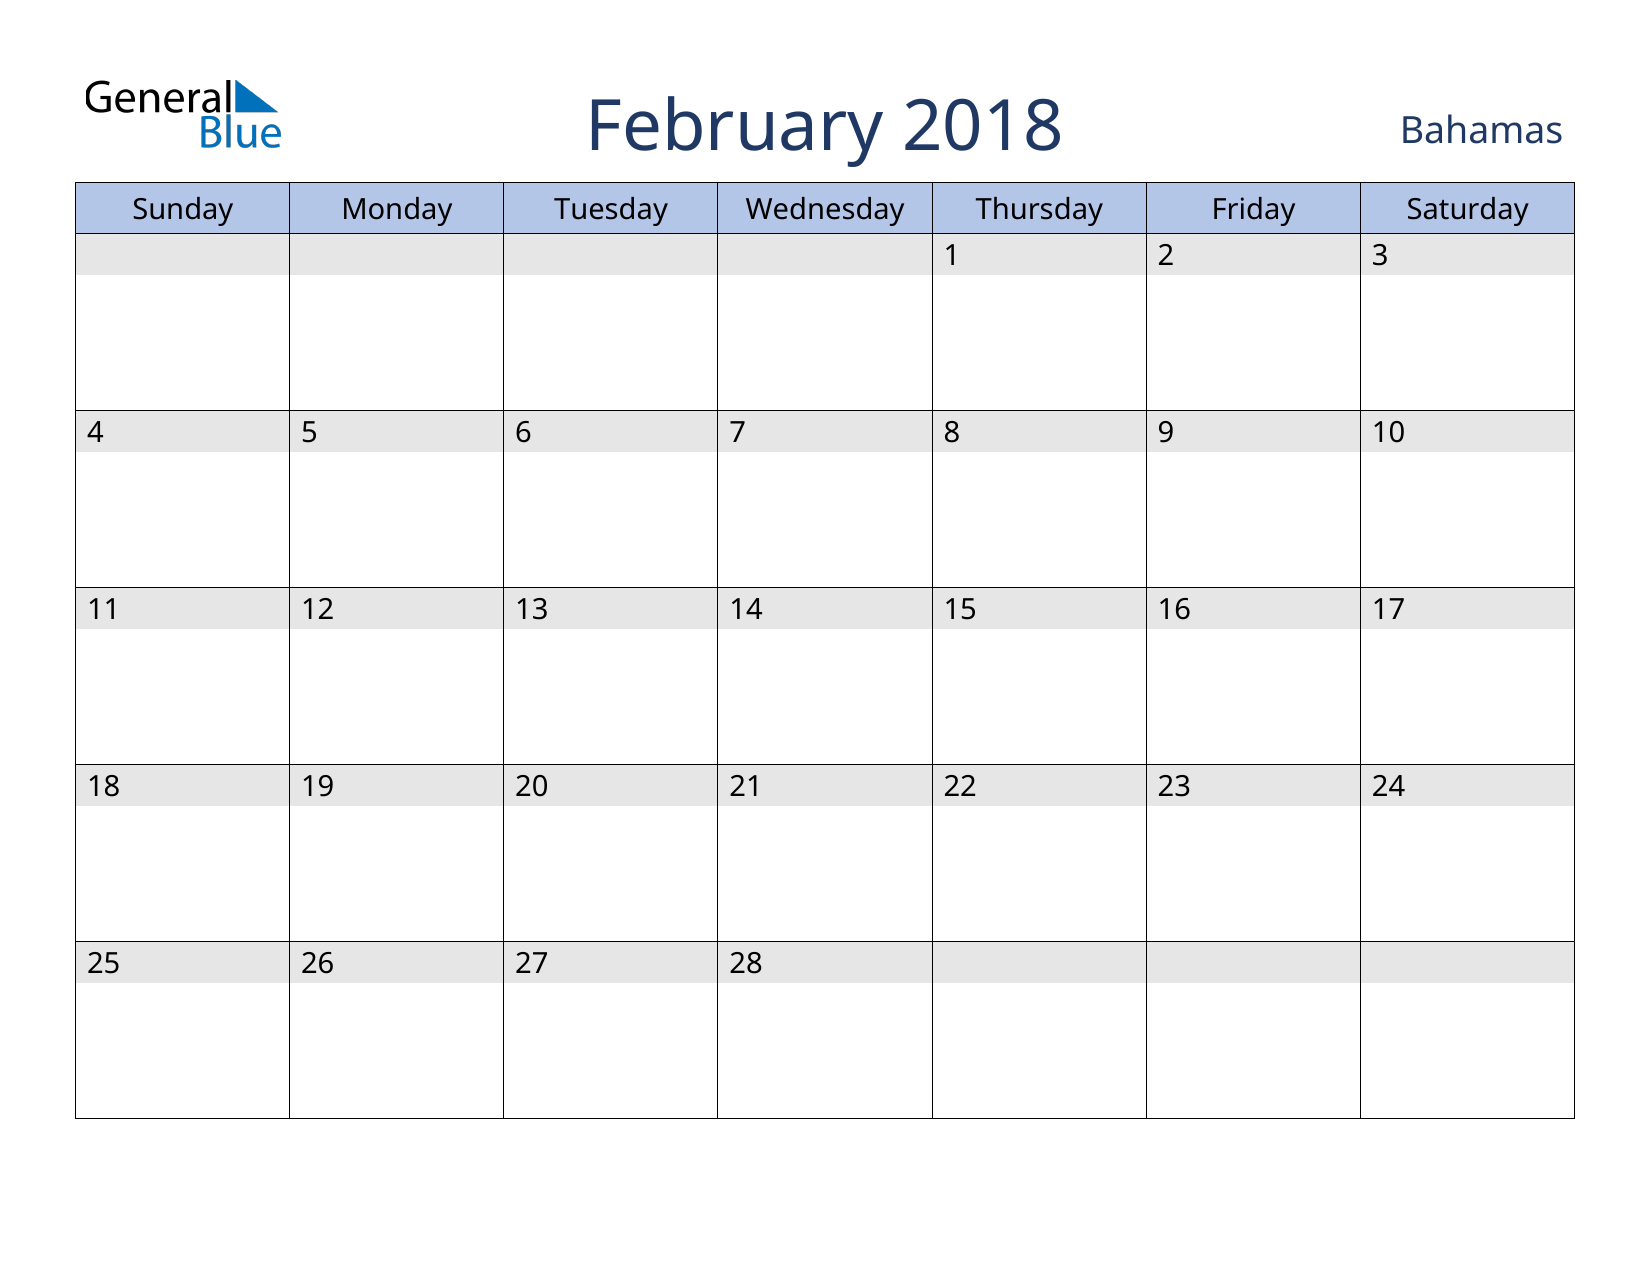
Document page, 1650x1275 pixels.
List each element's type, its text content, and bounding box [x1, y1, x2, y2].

table_cell 2 [1147, 234, 1360, 275]
table_cell [933, 806, 1146, 941]
table_cell Monday [290, 183, 503, 233]
table_cell [1361, 983, 1574, 1118]
table_cell 23 [1147, 765, 1360, 806]
table_cell 26 [290, 942, 503, 983]
table_cell 27 [504, 942, 717, 983]
table_cell [933, 983, 1146, 1118]
table_cell [76, 806, 289, 941]
table_cell [1147, 806, 1360, 941]
table_cell [1361, 629, 1574, 764]
table_cell [718, 275, 932, 410]
table_cell 19 [290, 765, 503, 806]
table_cell [718, 806, 932, 941]
table_cell 10 [1361, 411, 1574, 452]
table_cell 16 [1147, 588, 1360, 629]
table_cell [76, 983, 289, 1118]
table_cell [76, 234, 289, 275]
table_cell Wednesday [718, 183, 932, 233]
table_cell [504, 983, 717, 1118]
table_cell [290, 983, 503, 1118]
picture [86, 80, 281, 148]
table_cell [76, 629, 289, 764]
table_cell Friday [1147, 183, 1360, 233]
table_cell 4 [76, 411, 289, 452]
table_cell [933, 629, 1146, 764]
table_cell [290, 452, 503, 587]
table_cell 17 [1361, 588, 1574, 629]
table_cell 22 [933, 765, 1146, 806]
table_cell [290, 806, 503, 941]
table_cell [1361, 806, 1574, 941]
table_cell 15 [933, 588, 1146, 629]
table_cell [1147, 983, 1360, 1118]
table_cell [718, 629, 932, 764]
table_cell [1147, 275, 1360, 410]
table_cell [76, 275, 289, 410]
table_cell 20 [504, 765, 717, 806]
table_header [76, 75, 503, 182]
table_cell 5 [290, 411, 503, 452]
table_cell 7 [718, 411, 932, 452]
table_cell 18 [76, 765, 289, 806]
table_cell 25 [76, 942, 289, 983]
table_cell 11 [76, 588, 289, 629]
table_cell [504, 806, 717, 941]
table_header February 2018 [504, 75, 1146, 182]
table_cell [1361, 452, 1574, 587]
table_cell [1147, 942, 1360, 983]
table_cell [504, 629, 717, 764]
table_cell 8 [933, 411, 1146, 452]
table_cell 13 [504, 588, 717, 629]
table_cell [933, 275, 1146, 410]
table_cell 14 [718, 588, 932, 629]
table_header Bahamas [1146, 75, 1574, 182]
table_cell [76, 452, 289, 587]
table_cell Sunday [76, 183, 289, 233]
table_cell 1 [933, 234, 1146, 275]
table_cell [504, 452, 717, 587]
table_cell Thursday [933, 183, 1146, 233]
table_cell [504, 275, 717, 410]
table_cell [1361, 275, 1574, 410]
table_cell 9 [1147, 411, 1360, 452]
table_cell [718, 452, 932, 587]
table_cell [718, 983, 932, 1118]
table_cell 6 [504, 411, 717, 452]
table_cell [933, 452, 1146, 587]
table_cell [933, 942, 1146, 983]
table_cell [1361, 942, 1574, 983]
table_cell 3 [1361, 234, 1574, 275]
table_cell Tuesday [504, 183, 717, 233]
table_cell [290, 275, 503, 410]
table_cell [290, 234, 503, 275]
table_cell [504, 234, 717, 275]
table_cell [718, 234, 932, 275]
table_cell [290, 629, 503, 764]
table_cell 21 [718, 765, 932, 806]
table_cell Saturday [1361, 183, 1574, 233]
table_cell 24 [1361, 765, 1574, 806]
table_cell [1147, 629, 1360, 764]
table_cell 28 [718, 942, 932, 983]
table_cell [1147, 452, 1360, 587]
table_cell 12 [290, 588, 503, 629]
